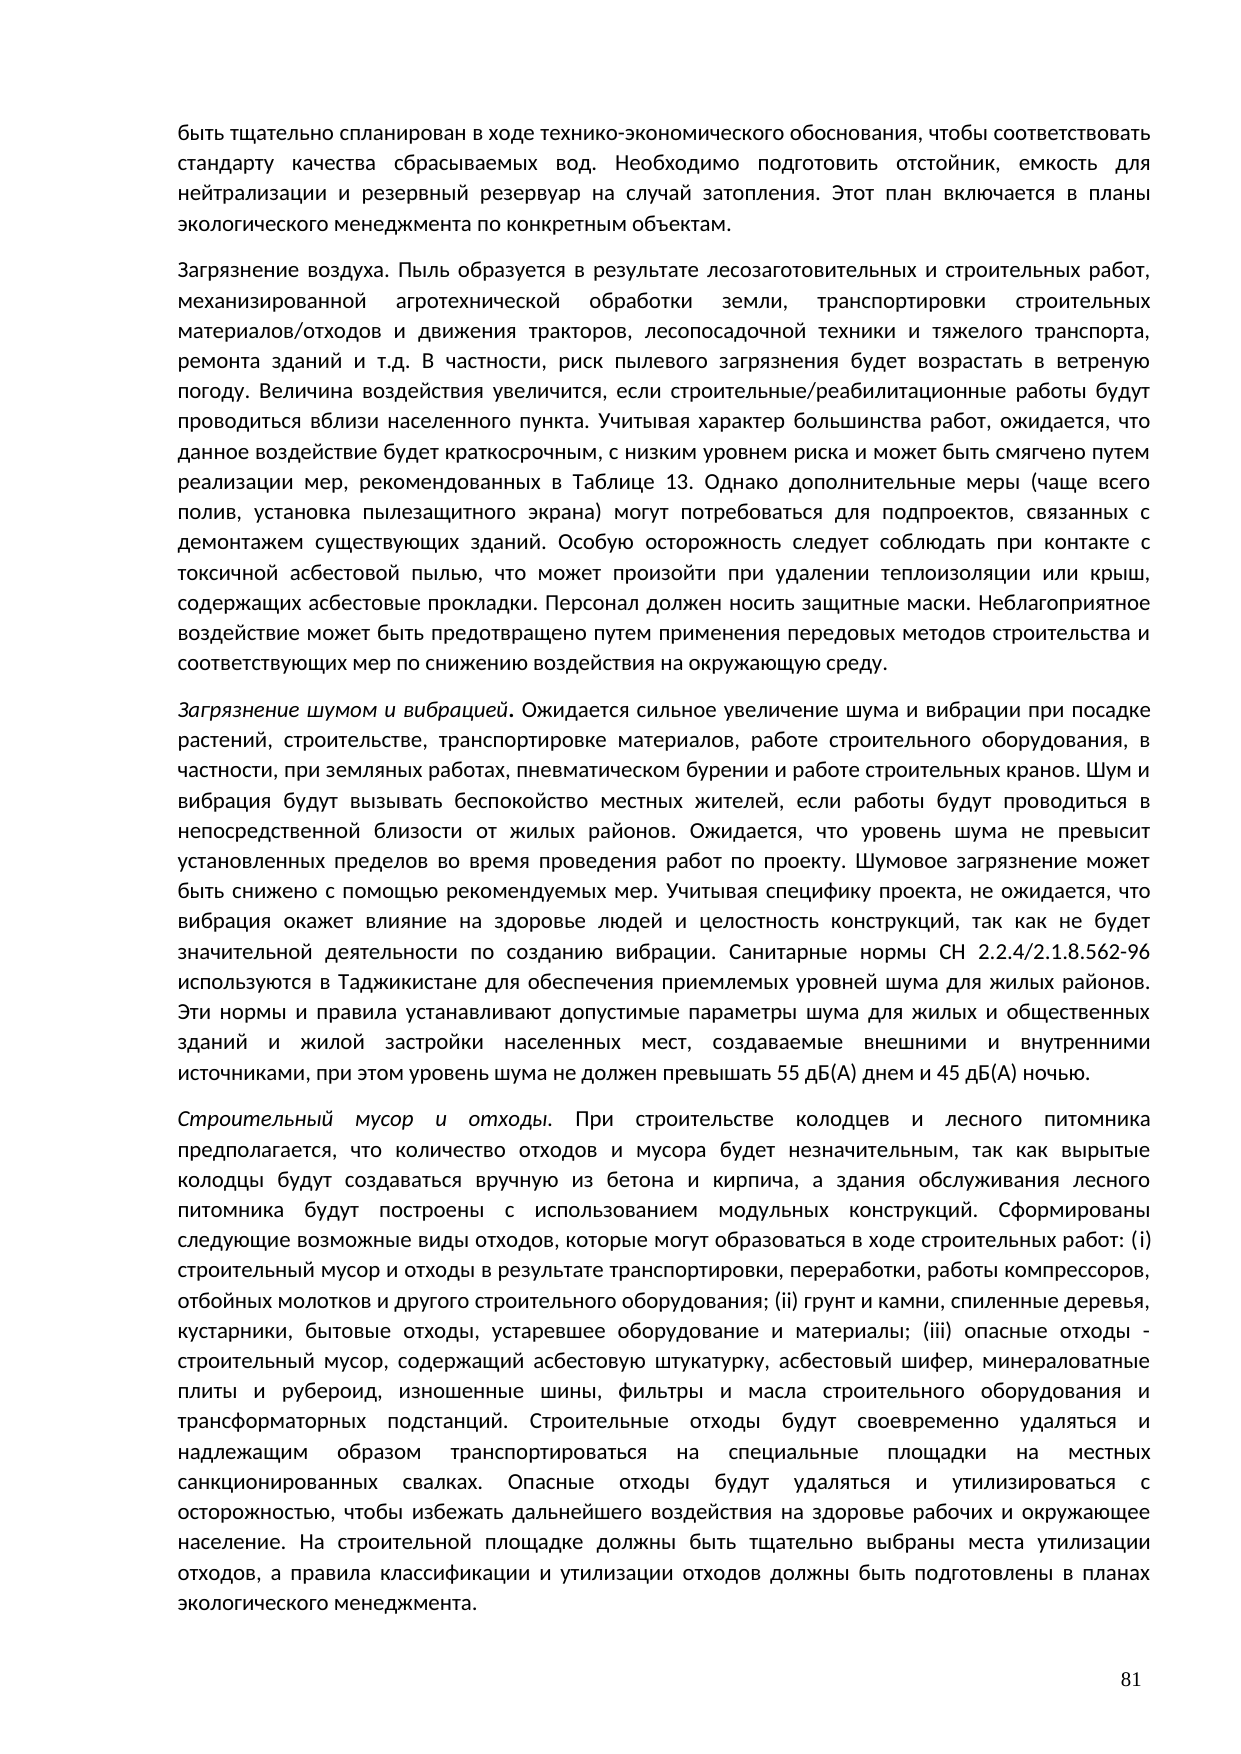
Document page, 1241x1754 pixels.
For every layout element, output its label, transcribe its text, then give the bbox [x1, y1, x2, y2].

text Строительный мусор и отходы. При строительстве колодцев и лесного питомника предполагается, что количество отходов и мусора будет незначительным, так как вырытые колодцы будут создаваться вручную из бетона и кирпича, а здания обслуживания лесного питомника будут построены с использованием модульных конструкций. Сформированы следующие возможные виды отходов, которые могут образоваться в ходе строительных работ: (i) строительный мусор и отходы в результате транспортировки, переработки, работы компрессоров, отбойных молотков и другого строительного оборудования; (ii) грунт и камни, спиленные деревья, кустарники, бытовые отходы, устаревшее оборудование и материалы; (iii) опасные отходы - строительный мусор, содержащий асбестовую штукатурку, асбестовый шифер, минераловатные плиты и рубероид, изношенные шины, фильтры и масла строительного оборудования и трансформаторных подстанций. Строительные отходы будут своевременно удаляться и надлежащим образом транспортироваться на специальные площадки на местных санкционированных свалках. Опасные отходы будут удаляться и утилизироваться с осторожностью, чтобы избежать дальнейшего воздействия на здоровье рабочих и окружающее население. На строительной площадке должны быть тщательно выбраны места утилизации отходов, а правила классификации и утилизации отходов должны быть подготовлены в планах экологического менеджмента. [177, 1104, 1152, 1616]
text Загрязнение воздуха. Пыль образуется в результате лесозаготовительных и строительных работ, механизированной агротехнической обработки земли, транспортировки строительных материалов/отходов и движения тракторов, лесопосадочной техники и тяжелого транспорта, ремонта зданий и т.д. В частности, риск пылевого загрязнения будет возрастать в ветреную погоду. Величина воздействия увеличится, если строительные/реабилитационные работы будут проводиться вблизи населенного пункта. Учитывая характер большинства работ, ожидается, что данное воздействие будет краткосрочным, с низким уровнем риска и может быть смягчено путем реализации мер, рекомендованных в Таблице 13. Однако дополнительные меры (чаще всего полив, установка пылезащитного экрана) могут потребоваться для подпроектов, связанных с демонтажем существующих зданий. Особую осторожность следует соблюдать при контакте с токсичной асбестовой пылью, что может произойти при удалении теплоизоляции или крыш, содержащих асбестовые прокладки. Персонал должен носить защитные маски. Неблагоприятное воздействие может быть предотвращено путем применения передовых методов строительства и соответствующих мер по снижению воздействия на окружающую среду. [177, 256, 1152, 676]
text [177, 118, 1152, 237]
text Загрязнение шумом и вибрацией. Ожидается сильное увеличение шума и вибрации при посадке растений, строительстве, транспортировке материалов, работе строительного оборудования, в частности, при земляных работах, пневматическом бурении и работе строительных кранов. Шум и вибрация будут вызывать беспокойство местных жителей, если работы будут проводиться в непосредственной близости от жилых районов. Ожидается, что уровень шума не превысит установленных пределов во время проведения работ по проекту. Шумовое загрязнение может быть снижено с помощью рекомендуемых мер. Учитывая специфику проекта, не ожидается, что вибрация окажет влияние на здоровье людей и целостность конструкций, так как не будет значительной деятельности по созданию вибрации. Санитарные нормы СН 2.2.4/2.1.8.562-96 используются в Таджикистане для обеспечения приемлемых уровней шума для жилых районов. Эти нормы и правила устанавливают допустимые параметры шума для жилых и общественных зданий и жилой застройки населенных мест, создаваемые внешними и внутренними источниками, при этом уровень шума не должен превышать 55 дБ(А) днем и 45 дБ(А) ночью. [177, 695, 1152, 1086]
